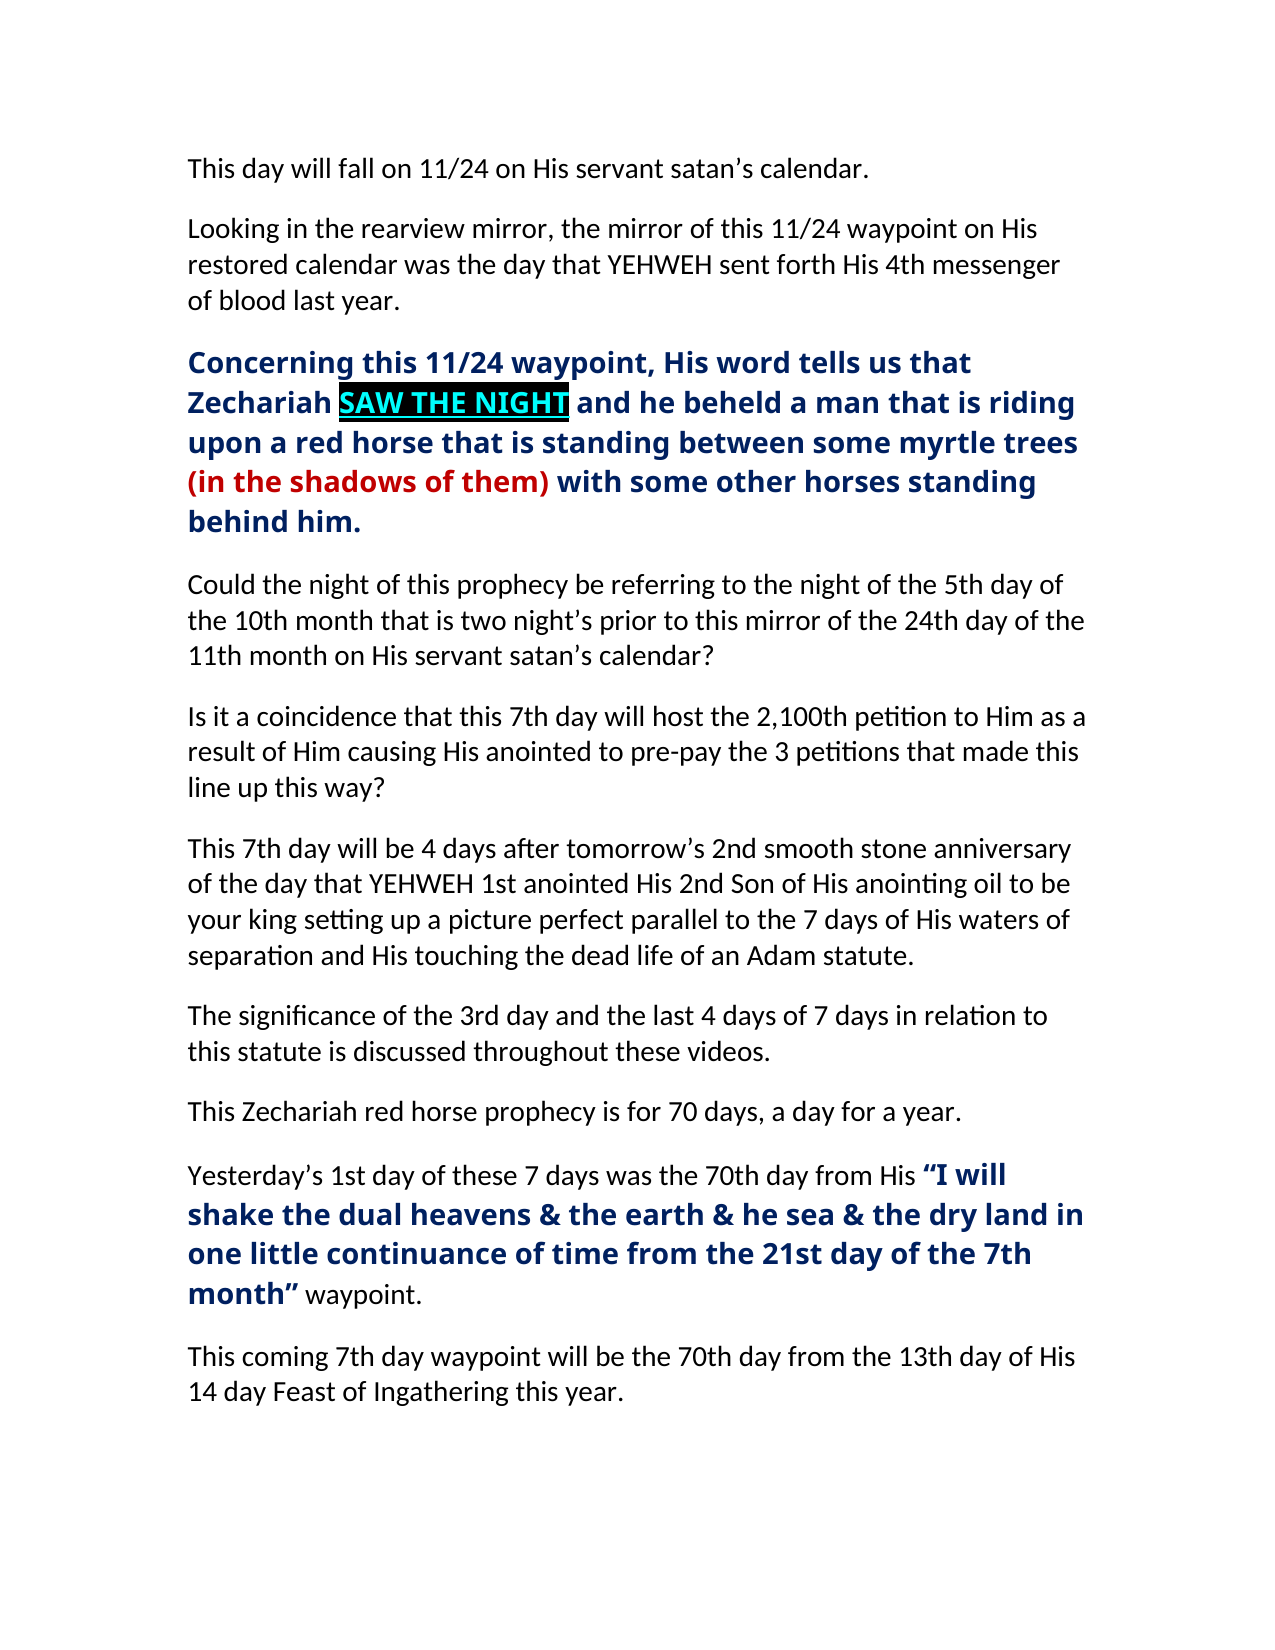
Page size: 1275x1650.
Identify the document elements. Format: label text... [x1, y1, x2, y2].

text Yesterday’s 1st day of these 7 days was the 70th day from His “I will shake the dual heavens & the earth & he sea & the dry land in one little continuance of time from the 21st day of the 7th month” waypoint. [187, 1154, 1087, 1313]
text This 7th day will be 4 days after tomorrow’s 2nd smooth stone anniversary of the day that YEHWEH 1st anointed His 2nd Son of His anointing oil to be your king setting up a picture perfect parallel to the 7 days of His waters of separation and His touching the dead life of an Adam statute. [187, 830, 1087, 972]
text Could the night of this prophecy be referring to the night of the 5th day of the 10th month that is two night’s prior to this mirror of the 24th day of the 11th month on His servant satan’s calendar? [187, 566, 1087, 673]
text This day will fall on 11/24 on His servant satan’s calendar. [187, 150, 1087, 186]
text Concerning this 11/24 waypoint, His word tells us that Zechariah SAW THE NIGHT and he beheld a man that is riding upon a red horse that is standing between some myrtle trees (in the shadows of them) with some other horses standing behind him. [187, 342, 1087, 541]
text This Zechariah red horse prophecy is for 70 days, a day for a year. [187, 1093, 1087, 1129]
text Looking in the rearview mirror, the mirror of this 11/24 waypoint on His restored calendar was the day that YEHWEH sent forth His 4th messenger of blood last year. [187, 211, 1087, 317]
text Is it a coincidence that this 7th day will host the 2,100th petition to Him as a result of Him causing His anointed to pre-pay the 3 petitions that made this line up this way? [187, 698, 1087, 805]
text This coming 7th day waypoint will be the 70th day from the 13th day of His 14 day Feast of Ingathering this year. [187, 1338, 1087, 1409]
text The significance of the 3rd day and the last 4 days of 7 days in relation to this statute is discussed throughout these videos. [187, 997, 1087, 1068]
